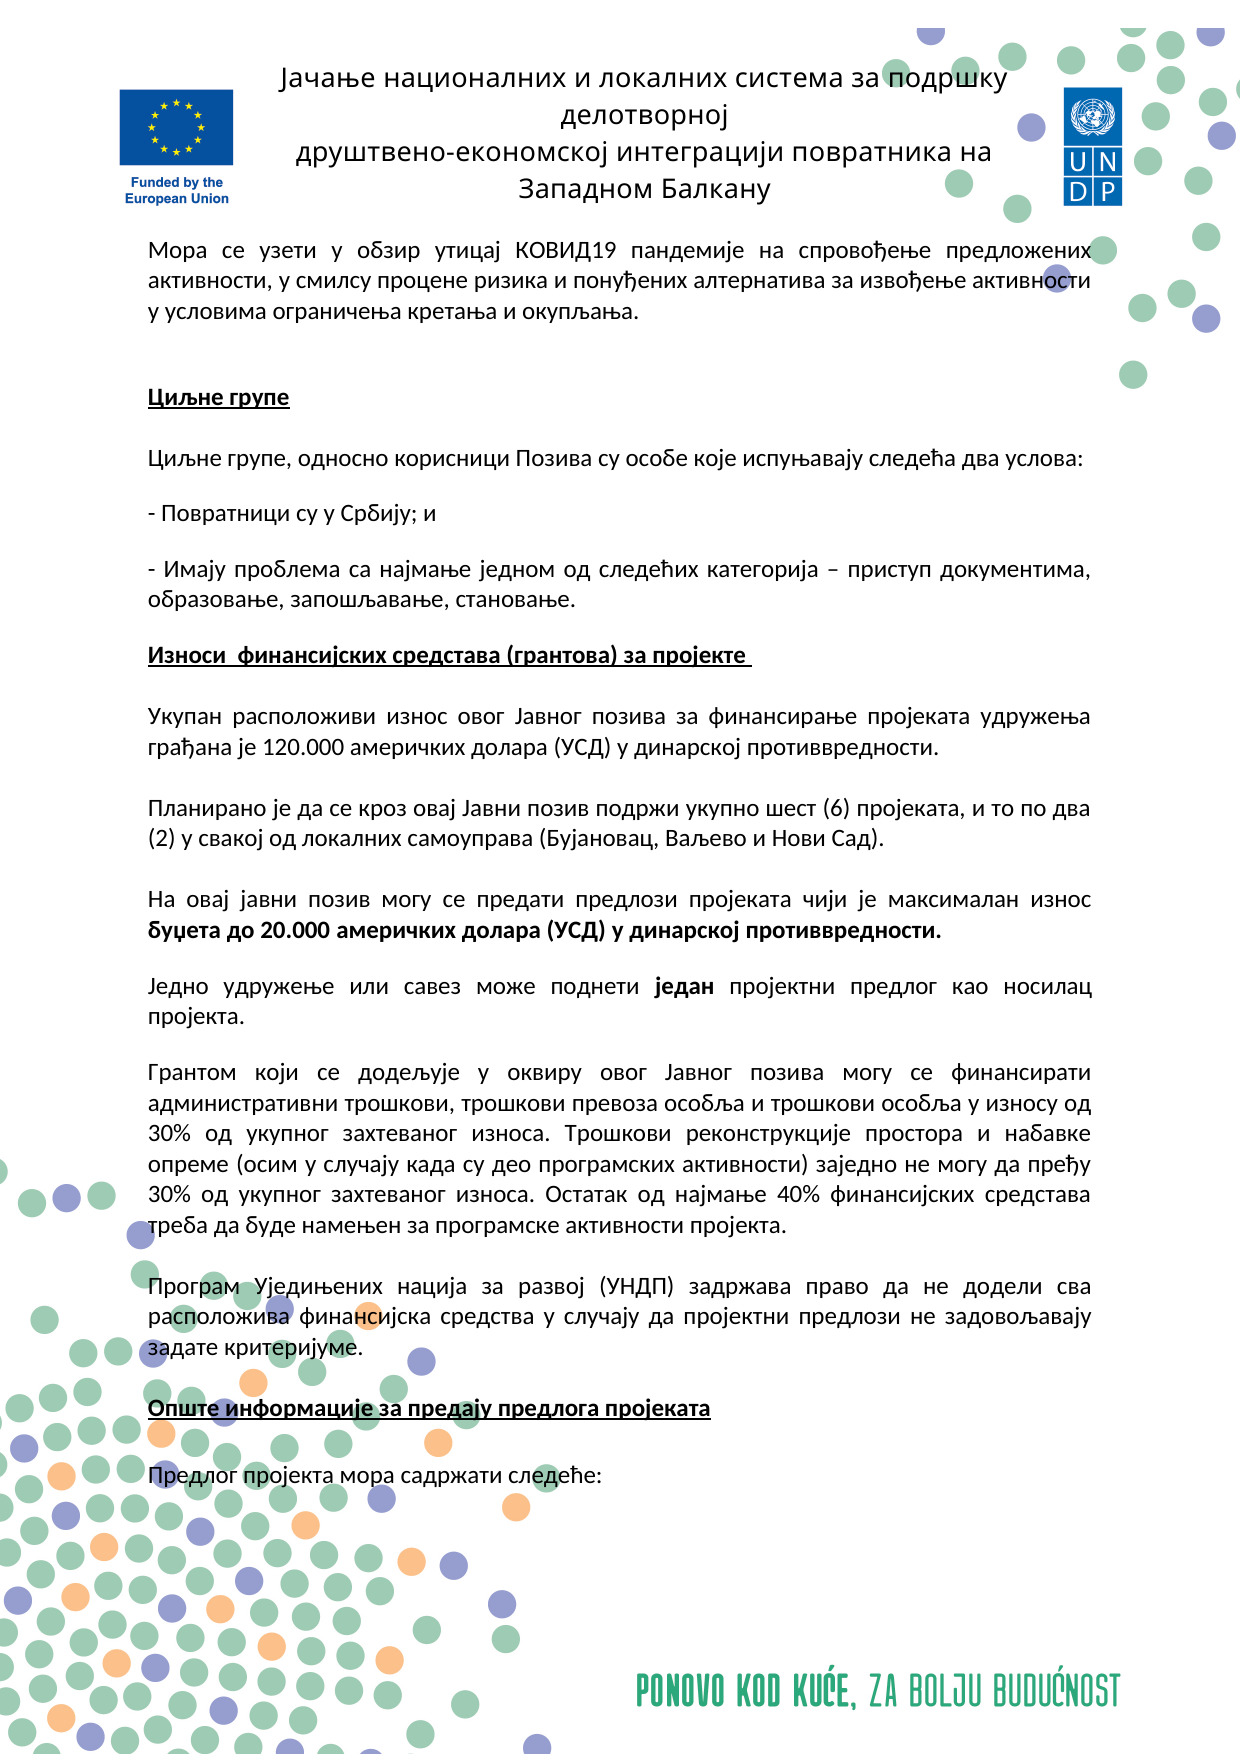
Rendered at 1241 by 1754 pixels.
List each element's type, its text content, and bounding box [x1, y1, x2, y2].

text Циљне групе [148, 381, 1092, 412]
text - Повратници су у Србију; и [148, 498, 1092, 528]
text Циљне групе, односно корисници Позива су особе које испуњавају следећа два услова: [148, 442, 1092, 473]
text Предлог пројекта мора садржати следеће: [148, 1459, 1092, 1490]
text Опште информације за предају предлога пројеката [148, 1392, 1092, 1422]
text На овај јавни позив могу се предати предлози пројеката чији је максималан износ буџета до 20.000 америчких долара (УСД) у динарској противвредности. [148, 883, 1092, 944]
text Укупан расположиви износ овог Јавног позива за финансирање пројеката удружења грађана је 120.000 америчких долара (УСД) у динарској противвредности. [148, 700, 1092, 761]
picture [0, 28, 1240, 1754]
text Мора се узети у обзир утицај КОВИД19 пандемије на спровођење предложених активности, у смилсу процене ризика и понуђених алтернатива за извођење активности у условима ограничења кретања и окупљања. [148, 234, 1092, 326]
text Програм Уједињених нација за развој (УНДП) задржава право да не додели сва расположива финансијска средства у случају да пројектни предлози не задовољавају задате критеријуме. [148, 1270, 1092, 1361]
text Планирано је да се кроз овај Јавни позив подржи укупно шест (6) пројеката, и то по два (2) у свакој од локалних самоуправа (Бујановац, Ваљево и Нови Сад). [148, 792, 1092, 853]
text Једно удружење или савез може поднети један пројектни предлог као носилац пројекта. [148, 970, 1092, 1031]
text Грантом који се додељује у оквиру овог Јавног позива могу се финансирати административни трошкови, трошкови превоза особља и трошкови особља у износу од 30% од укупног захтеваног износа. Трошкови реконструкције простора и набавке опреме (осим у случају када су део програмских активности) заједно не могу да пређу 30% од укупног захтеваног износа. Остатак од најмање 40% финансијских средстава треба да буде намењен за програмске активности пројекта. [148, 1056, 1092, 1239]
text Износи финансијских средстава (грантова) за пројекте [148, 639, 1092, 670]
text - Имају проблема са најмање једном од следећих категорија – приступ документима, образовање, запошљавање, становање. [148, 553, 1092, 614]
